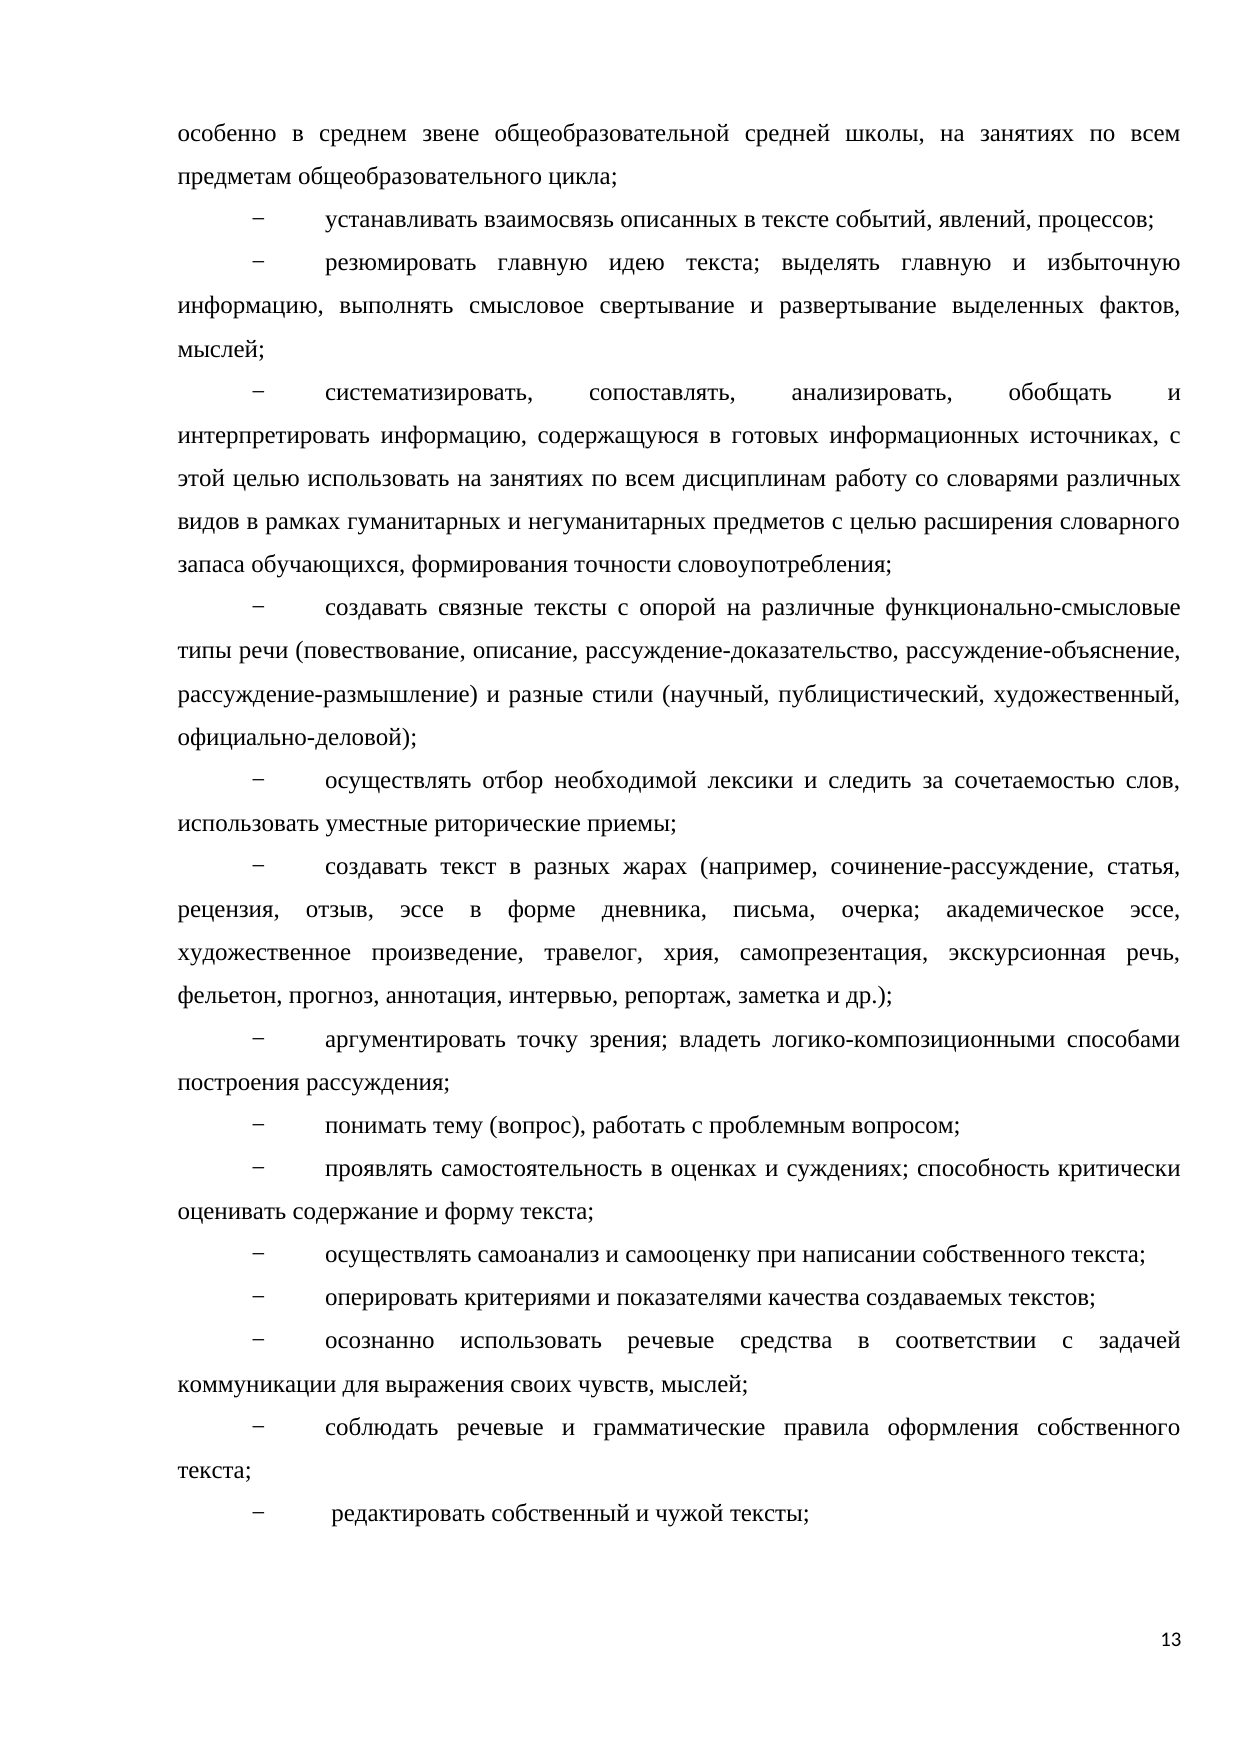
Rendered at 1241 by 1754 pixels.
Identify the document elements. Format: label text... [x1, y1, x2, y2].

list осознанно использовать речевые средства в соответствии с задачей коммуникации для выражения своих чувств, мыслей; [177, 1326, 1181, 1397]
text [177, 118, 1181, 190]
list создавать связные тексты с опорой на различные функционально-смысловые типы речи (повествование, описание, рассуждение-доказательство, рассуждение-объяснение, рассуждение-размышление) и разные стили (научный, публицистический, художественный, официально-деловой); [177, 592, 1181, 751]
list устанавливать взаимосвязь описанных в тексте событий, явлений, процессов; [177, 204, 1181, 233]
list осуществлять отбор необходимой лексики и следить за сочетаемостью слов, использовать уместные риторические приемы; [177, 765, 1181, 837]
list понимать тему (вопрос), работать с проблемным вопросом; [177, 1110, 1181, 1139]
list резюмировать главную идею текста; выделять главную и избыточную информацию, выполнять смысловое свертывание и развертывание выделенных фактов, мыслей; [177, 247, 1181, 362]
list осуществлять самоанализ и самооценку при написании собственного текста; [177, 1239, 1181, 1268]
list аргументировать точку зрения; владеть логико-композиционными способами построения рассуждения; [177, 1024, 1181, 1096]
list систематизировать, сопоставлять, анализировать, обобщать и интерпретировать информацию, содержащуюся в готовых информационных источниках, с этой целью использовать на занятиях по всем дисциплинам работу со словарями различных видов в рамках гуманитарных и негуманитарных предметов с целью расширения словарного запаса обучающихся, формирования точности словоупотребления; [177, 377, 1181, 578]
list оперировать критериями и показателями качества создаваемых текстов; [177, 1282, 1181, 1311]
list редактировать собственный и чужой тексты; [177, 1498, 1181, 1527]
list создавать текст в разных жарах (например, сочинение-рассуждение, статья, рецензия, отзыв, эссе в форме дневника, письма, очерка; академическое эссе, художественное произведение, травелог, хрия, самопрезентация, экскурсионная речь, фельетон, прогноз, аннотация, интервью, репортаж, заметка и др.); [177, 851, 1181, 1009]
list проявлять самостоятельность в оценках и суждениях; способность критически оценивать содержание и форму текста; [177, 1153, 1181, 1225]
list соблюдать речевые и грамматические правила оформления собственного текста; [177, 1412, 1181, 1484]
